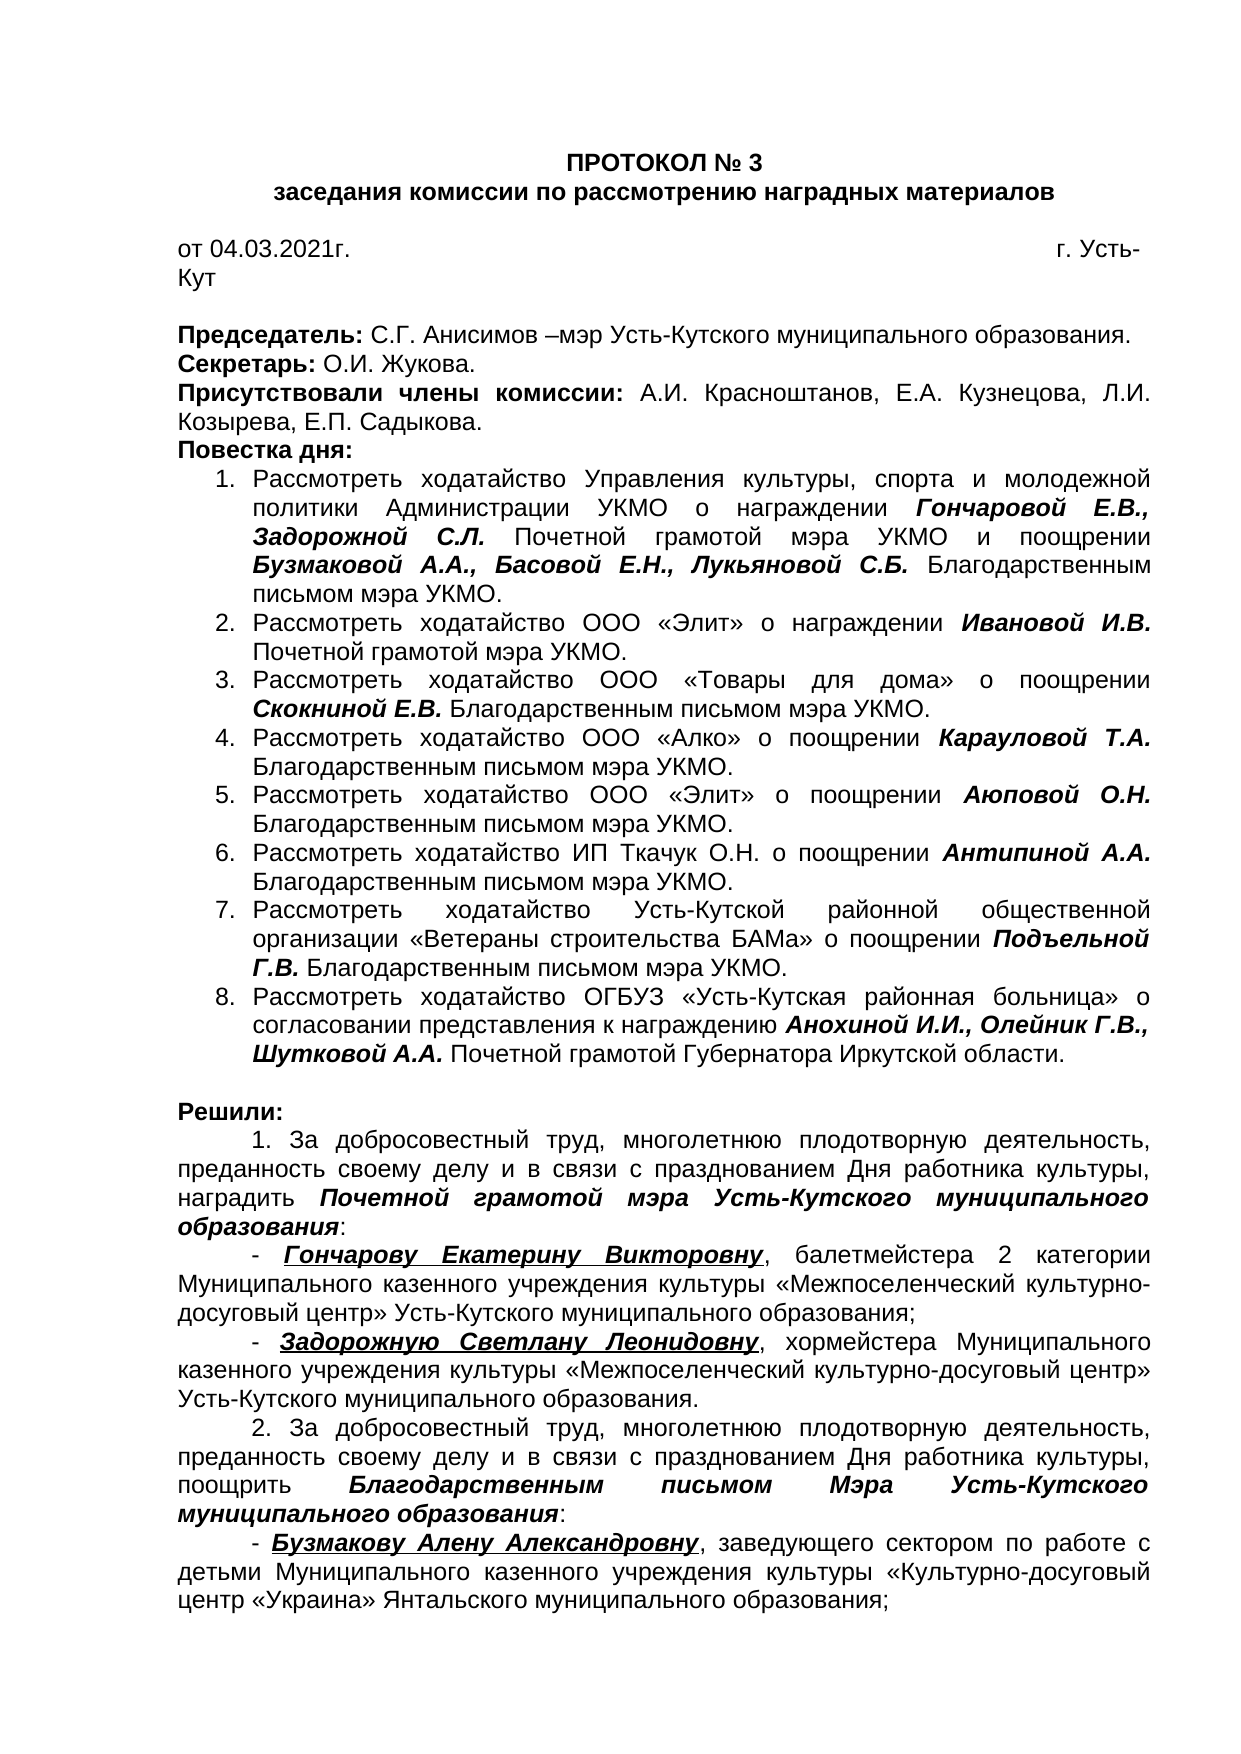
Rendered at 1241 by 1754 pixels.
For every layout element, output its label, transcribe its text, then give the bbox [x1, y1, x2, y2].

text Повестка дня: [177, 435, 1152, 464]
list Рассмотреть ходатайство ООО «Товары для дома» о поощрении Скокниной Е.В. Благодарственным письмом мэра УКМО. [215, 665, 1152, 723]
text ПРОТОКОЛ № 3 [177, 148, 1152, 176]
list Рассмотреть ходатайство ОГБУЗ «Усть-Кутская районная больница» о согласовании представления к награждению Анохиной И.И., Олейник Г.В., Шутковой А.А. Почетной грамотой Губернатора Иркутской области. [215, 981, 1152, 1068]
list Рассмотреть ходатайство ООО «Алко» о поощрении Карауловой Т.А. Благодарственным письмом мэра УКМО. [215, 723, 1152, 780]
text - Гончарову Екатерину Викторовну, балетмейстера 2 категории Муниципального казенного учреждения культуры «Межпоселенческий культурно-досуговый центр» Усть-Кутского муниципального образования; [177, 1240, 1152, 1326]
text - Задорожную Светлану Леонидовну, хормейстера Муниципального казенного учреждения культуры «Межпоселенческий культурно-досуговый центр» Усть-Кутского муниципального образования. [177, 1326, 1152, 1413]
text - Бузмакову Алену Александровну, заведующего сектором по работе с детьми Муниципального казенного учреждения культуры «Культурно-досуговый центр «Украина» Янтальского муниципального образования; [177, 1528, 1152, 1614]
text 1. За добросовестный труд, многолетнюю плодотворную деятельность, преданность своему делу и в связи с празднованием Дня работника культуры, наградить Почетной грамотой мэра Усть-Кутского муниципального образования: [177, 1125, 1152, 1240]
list Рассмотреть ходатайство Усть-Кутской районной общественной организации «Ветераны строительства БАМа» о поощрении Подъельной Г.В. Благодарственным письмом мэра УКМО. [215, 895, 1152, 981]
text 2. За добросовестный труд, многолетнюю плодотворную деятельность, преданность своему делу и в связи с празднованием Дня работника культуры, поощрить Благодарственным письмом Мэра Усть-Кутского муниципального образования: [177, 1413, 1152, 1528]
list Рассмотреть ходатайство ИП Ткачук О.Н. о поощрении Антипиной А.А. Благодарственным письмом мэра УКМО. [215, 838, 1152, 895]
text Присутствовали члены комиссии: А.И. Красноштанов, Е.А. Кузнецова, Л.И. Козырева, Е.П. Садыкова. [177, 378, 1152, 435]
text Секретарь: О.И. Жукова. [177, 349, 1152, 378]
list Рассмотреть ходатайство Управления культуры, спорта и молодежной политики Администрации УКМО о награждении Гончаровой Е.В., Задорожной С.Л. Почетной грамотой мэра УКМО и поощрении Бузмаковой А.А., Басовой Е.Н., Лукьяновой С.Б. Благодарственным письмом мэра УКМО. [215, 464, 1152, 608]
list Рассмотреть ходатайство ООО «Элит» о награждении Ивановой И.В. Почетной грамотой мэра УКМО. [215, 608, 1152, 665]
text Решили: [177, 1096, 1152, 1125]
list Рассмотреть ходатайство ООО «Элит» о поощрении Аюповой О.Н. Благодарственным письмом мэра УКМО. [215, 780, 1152, 838]
text Председатель: С.Г. Анисимов –мэр Усть-Кутского муниципального образования. [177, 320, 1152, 349]
text заседания комиссии по рассмотрению наградных материалов [177, 176, 1152, 205]
text от 04.03.2021г. г. Усть-Кут [177, 234, 1152, 291]
